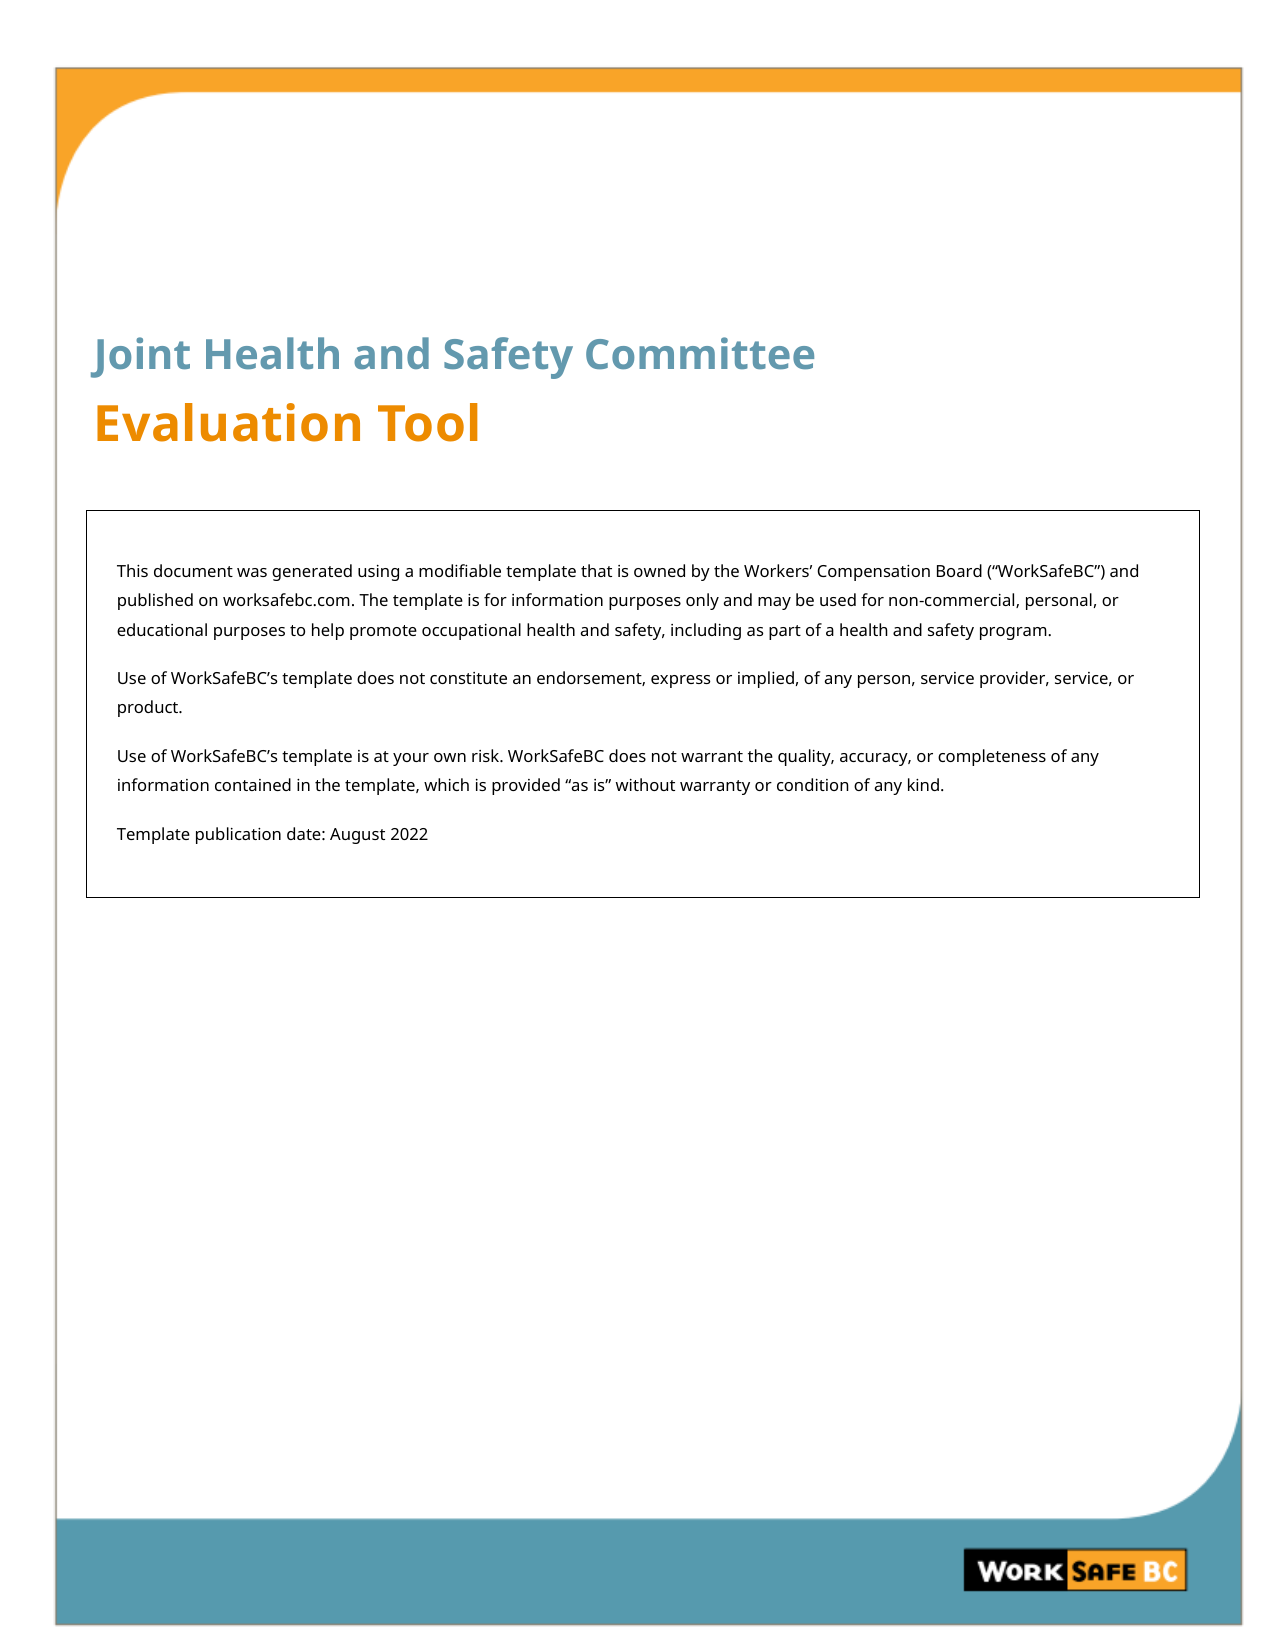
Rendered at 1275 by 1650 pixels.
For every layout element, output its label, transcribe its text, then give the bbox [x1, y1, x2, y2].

title Joint Health and Safety Committee [94, 325, 1181, 382]
text Evaluation Tool [94, 388, 1181, 456]
table_header This document was generated using a modifiable template that is owned by the Workers’ Compensation Board (“WorkSafeBC”) and published on worksafebc.com. The template is for information purposes only and may be used for non-commercial, personal, or educational purposes to help promote occupational health and safety, including as part of a health and safety program. Use of WorkSafeBC’s template does not constitute an endorsement, express or implied, of any person, service provider, service, or product. Use of WorkSafeBC’s template is at your own risk. WorkSafeBC does not warrant the quality, accuracy, or completeness of any information contained in the template, which is provided “as is” without warranty or condition of any kind. Template publication date: August 2022 [87, 511, 1199, 897]
